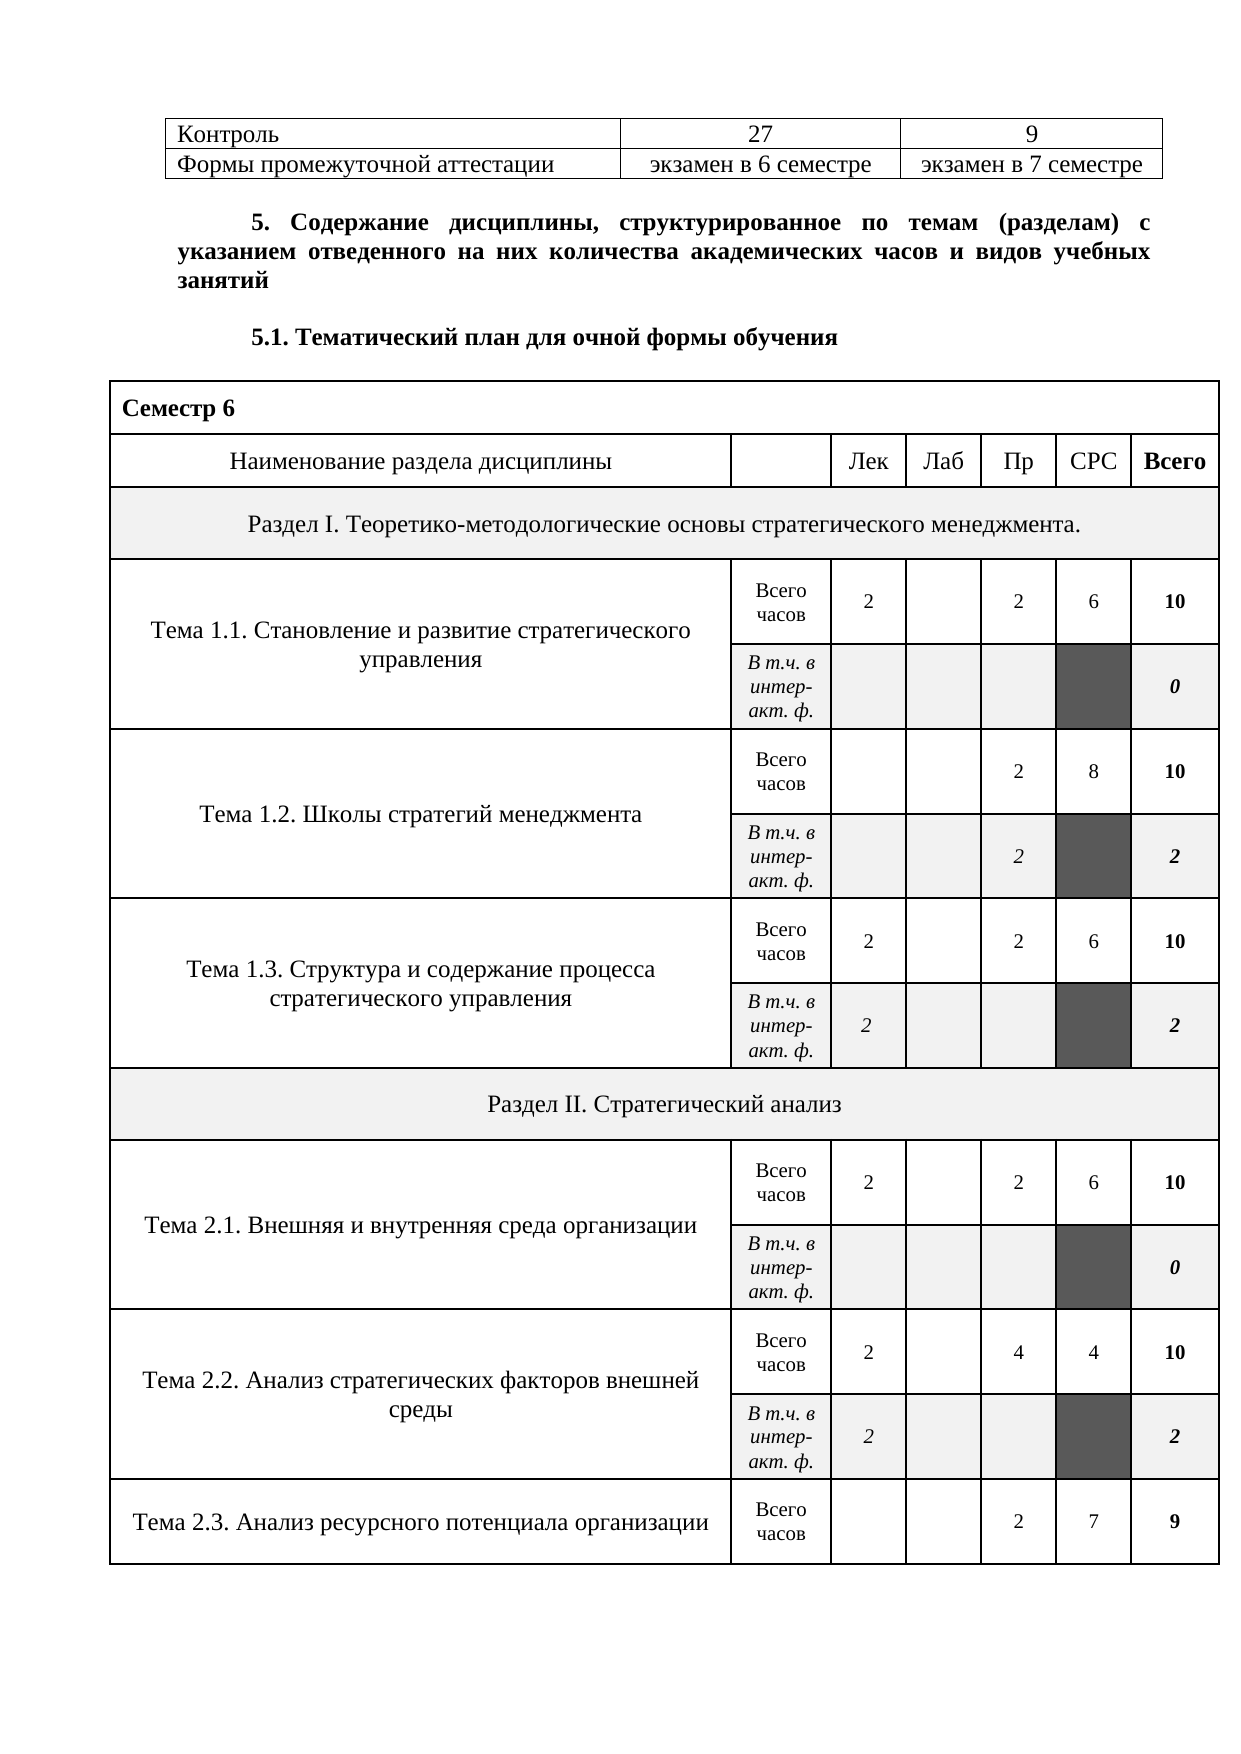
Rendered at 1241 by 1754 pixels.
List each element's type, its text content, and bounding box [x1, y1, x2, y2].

table_cell Всего часов [732, 1310, 830, 1393]
table_cell 6 [1057, 899, 1130, 982]
table_cell [982, 1395, 1055, 1478]
table_cell Всего [1132, 435, 1218, 486]
table_cell [1057, 815, 1130, 897]
table_cell В т.ч. в интер-акт. ф. [732, 984, 830, 1067]
table_cell Наименование раздела дисциплины [111, 435, 730, 486]
table_cell Всего часов [732, 899, 830, 982]
table_cell [832, 815, 905, 897]
table_cell Тема 1.2. Школы стратегий менеджмента [111, 730, 730, 897]
table_cell 10 [1132, 899, 1218, 982]
table_cell экзамен в 6 семестре [621, 149, 900, 178]
table_cell 6 [1057, 1141, 1130, 1223]
table_cell [1057, 1395, 1130, 1478]
table_cell [907, 984, 980, 1067]
table_cell [1057, 645, 1130, 728]
table_cell [907, 1310, 980, 1393]
table_cell 2 [1132, 1395, 1218, 1478]
table_cell 7 [1057, 1480, 1130, 1563]
table_cell экзамен в 7 семестре [901, 149, 1162, 178]
table_cell 2 [832, 984, 905, 1067]
table_cell [907, 645, 980, 728]
table_cell 4 [982, 1310, 1055, 1393]
table_cell Формы промежуточной аттестации [166, 149, 620, 178]
table_cell 9 [1132, 1480, 1218, 1563]
table_cell В т.ч. в интер-акт. ф. [732, 645, 830, 728]
table_cell 10 [1132, 560, 1218, 643]
table_cell [907, 730, 980, 812]
table_cell 2 [982, 815, 1055, 897]
table_cell Лаб [907, 435, 980, 486]
table_cell [907, 1226, 980, 1308]
table_cell Тема 2.2. Анализ стратегических факторов внешней среды [111, 1310, 730, 1478]
table_cell В т.ч. в интер-акт. ф. [732, 1226, 830, 1308]
table_cell [907, 899, 980, 982]
table_cell 8 [1057, 730, 1130, 812]
table_cell СРС [1057, 435, 1130, 486]
table_cell Всего часов [732, 1480, 830, 1563]
table_cell 2 [1132, 815, 1218, 897]
table_cell 27 [621, 119, 900, 148]
table_cell 2 [982, 560, 1055, 643]
table_cell [907, 560, 980, 643]
table_cell 2 [832, 1141, 905, 1223]
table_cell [111, 1480, 730, 1563]
table_cell [982, 645, 1055, 728]
table_cell 2 [982, 899, 1055, 982]
table_cell 2 [832, 560, 905, 643]
table_cell Всего часов [732, 560, 830, 643]
table_cell 2 [982, 730, 1055, 812]
table_cell [832, 1226, 905, 1308]
table_cell Раздел I. Теоретико-методологические основы стратегического менеджмента. [111, 488, 1218, 558]
table_cell [1057, 1226, 1130, 1308]
table_cell 2 [1132, 984, 1218, 1067]
table_cell [982, 984, 1055, 1067]
table_cell [907, 1141, 980, 1223]
table_cell 6 [1057, 560, 1130, 643]
table_cell Лек [832, 435, 905, 486]
table_cell 10 [1132, 1141, 1218, 1223]
text 5.1. Тематический план для очной формы обучения [177, 322, 1152, 351]
table_cell 4 [1057, 1310, 1130, 1393]
table_cell 2 [982, 1480, 1055, 1563]
table_cell Пр [982, 435, 1055, 486]
table_cell [982, 1226, 1055, 1308]
table_cell [732, 435, 830, 486]
table_cell [1057, 984, 1130, 1067]
table_cell В т.ч. в интер-акт. ф. [732, 815, 830, 897]
table_cell 0 [1132, 645, 1218, 728]
table_cell 2 [832, 899, 905, 982]
table_header Семестр 6 [111, 382, 1218, 433]
table_cell Тема 1.3. Структура и содержание процесса стратегического управления [111, 899, 730, 1067]
table_cell [907, 815, 980, 897]
table_cell [907, 1395, 980, 1478]
table_cell Всего часов [732, 1141, 830, 1223]
table_cell [832, 1480, 905, 1563]
table_cell 2 [832, 1310, 905, 1393]
table_cell [832, 645, 905, 728]
text 5. Содержание дисциплины, структурированное по темам (разделам) с указанием отведенного на них количества академических часов и видов учебных занятий [177, 207, 1152, 294]
table_cell Всего часов [732, 730, 830, 812]
table_cell В т.ч. в интер-акт. ф. [732, 1395, 830, 1478]
table_cell Тема 2.1. Внешняя и внутренняя среда организации [111, 1141, 730, 1308]
table_cell [832, 730, 905, 812]
table_cell Раздел II. Стратегический анализ [111, 1069, 1218, 1139]
table_cell 9 [901, 119, 1162, 148]
table_cell Контроль [166, 119, 620, 148]
table_cell 2 [982, 1141, 1055, 1223]
table_cell 0 [1132, 1226, 1218, 1308]
table_cell 10 [1132, 730, 1218, 812]
table_cell 2 [832, 1395, 905, 1478]
table_cell 10 [1132, 1310, 1218, 1393]
table_cell Тема 1.1. Становление и развитие стратегического управления [111, 560, 730, 728]
table_cell [907, 1480, 980, 1563]
